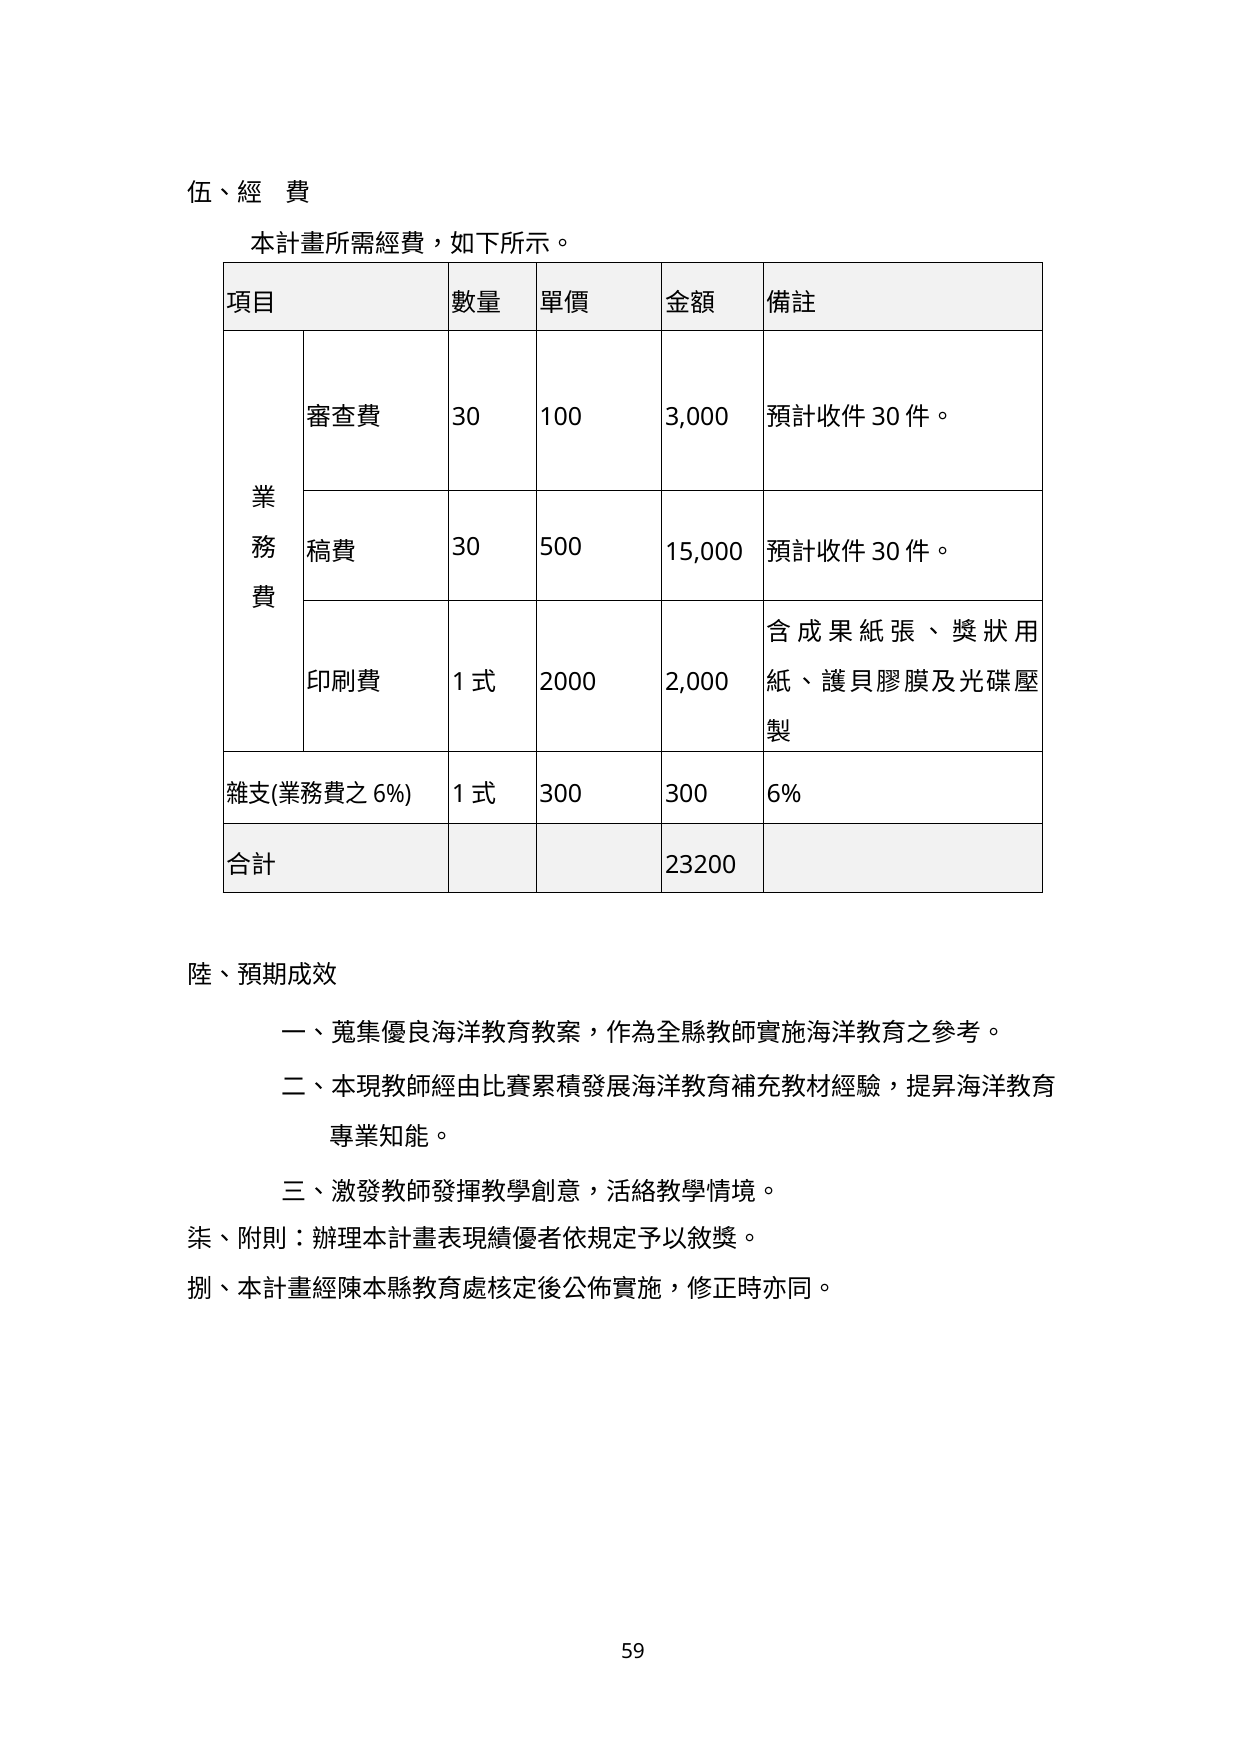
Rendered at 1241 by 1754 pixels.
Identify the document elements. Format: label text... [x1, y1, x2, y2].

text 三、激發教師發揮教學創意，活絡教學情境。 [281, 1157, 1078, 1207]
table_cell 30 [449, 491, 536, 600]
table_header 數量 [449, 263, 536, 330]
table_cell 1式 [449, 752, 536, 823]
table_cell 審查費 [304, 331, 448, 490]
table_cell 合計 [224, 824, 448, 892]
table_cell [537, 824, 661, 892]
table_cell 1式 [449, 601, 536, 751]
text 陸、預期成效 [187, 944, 1078, 994]
text 柒、附則：辦理本計畫表現績優者依規定予以敘獎。 [187, 1207, 1078, 1257]
text 伍、經 費 [187, 162, 1078, 212]
table_cell 預計收件30件。 [764, 331, 1042, 490]
table_cell 2000 [537, 601, 661, 751]
table_header 金額 [662, 263, 763, 330]
table_cell 2,000 [662, 601, 763, 751]
table_header 備註 [764, 263, 1042, 330]
table_cell 印刷費 [304, 601, 448, 751]
table_cell 15,000 [662, 491, 763, 600]
text 二、本現教師經由比賽累積發展海洋教育補充教材經驗，提昇海洋教育專業知能。 [281, 1053, 1078, 1153]
table_header 單價 [537, 263, 661, 330]
table_cell 預計收件30件。 [764, 491, 1042, 600]
table_cell 雜支(業務費之6%) [224, 752, 448, 823]
table_cell 100 [537, 331, 661, 490]
table_cell 30 [449, 331, 536, 490]
table_cell [449, 824, 536, 892]
table_header 項目 [224, 263, 448, 330]
table_cell 20,300 [662, 824, 763, 892]
table_cell [764, 824, 1042, 892]
table_cell 6% [764, 752, 1042, 823]
text 捌、本計畫經陳本縣教育處核定後公佈實施，修正時亦同。 [187, 1257, 1078, 1307]
table_cell 300 [662, 752, 763, 823]
text 本計畫所需經費，如下所示。 [225, 216, 1078, 262]
table_cell 稿費 [304, 491, 448, 600]
table_cell 業 務 費 [224, 331, 303, 751]
table_cell 500 [537, 491, 661, 600]
table_cell 300 [537, 752, 661, 823]
table_cell 3,000 [662, 331, 763, 490]
table_cell 含成果紙張、獎狀用紙、護貝膠膜及光碟壓製 [764, 601, 1042, 751]
text 一、蒐集優良海洋教育教案，作為全縣教師實施海洋教育之參考。 [281, 998, 1078, 1048]
